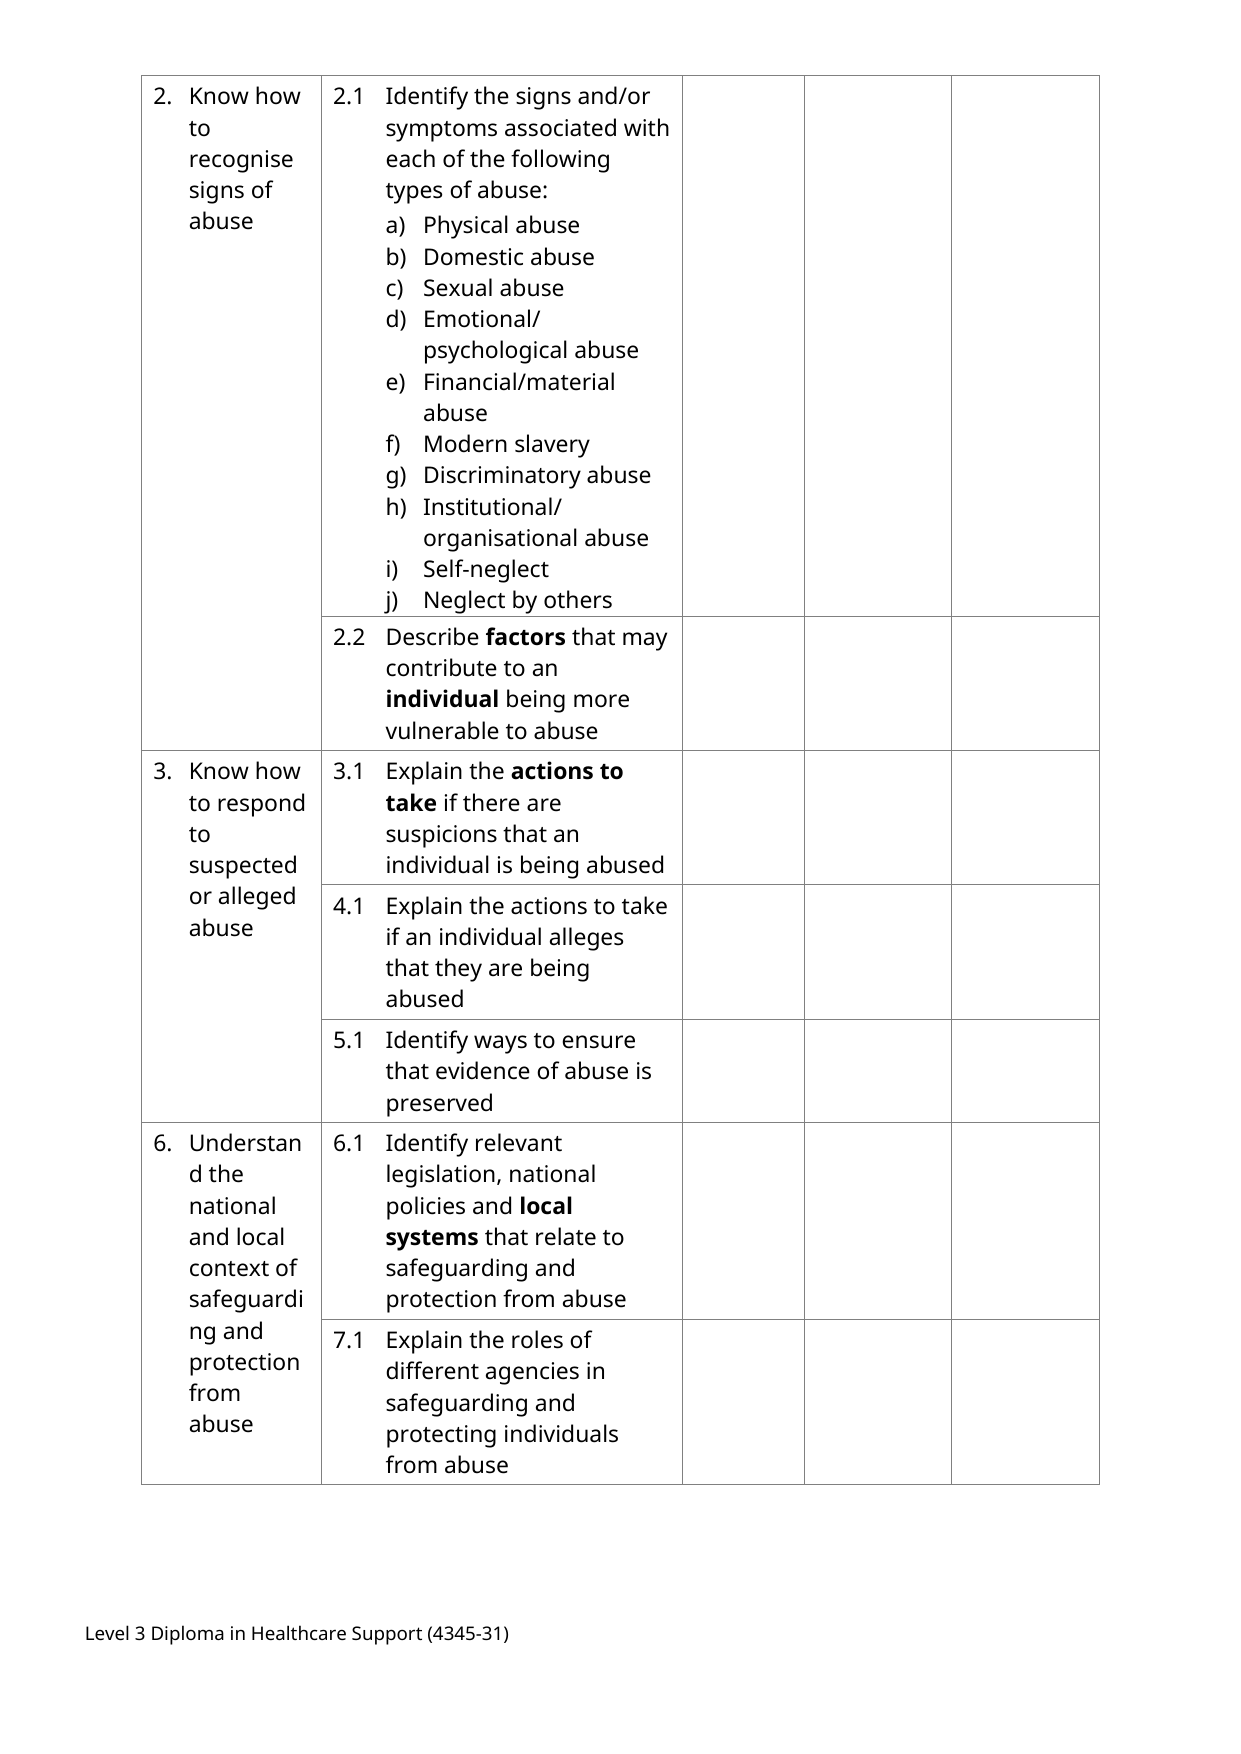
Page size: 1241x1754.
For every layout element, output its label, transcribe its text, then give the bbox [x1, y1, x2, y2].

table_cell Describe factors that may contribute to an individual being more vulnerable to abuse [322, 617, 682, 750]
table_cell [805, 1320, 951, 1484]
table_cell [683, 1020, 804, 1122]
table_cell [683, 1123, 804, 1319]
table_cell [805, 1123, 951, 1319]
table_cell [805, 751, 951, 884]
table_cell [952, 751, 1099, 884]
table_cell Identify relevant legislation, national policies and local systems that relate to safeguarding and protection from abuse [322, 1123, 682, 1319]
table_cell Know how to recognise signs of abuse [142, 76, 321, 750]
table_cell [952, 76, 1099, 616]
table_cell Explain the actions to take if an individual alleges that they are being abused [322, 885, 682, 1019]
table_cell Identify ways to ensure that evidence of abuse is preserved [322, 1020, 682, 1122]
table_cell [805, 617, 951, 750]
table_cell [683, 76, 804, 616]
table_cell [952, 885, 1099, 1019]
table_cell Explain the roles of different agencies in safeguarding and protecting individuals from abuse [322, 1320, 682, 1484]
table_cell Explain the actions to take if there are suspicions that an individual is being abused [322, 751, 682, 884]
table_cell [683, 617, 804, 750]
table_cell [683, 885, 804, 1019]
table_cell [683, 751, 804, 884]
table_cell Identify the signs and/or symptoms associated with each of the following types of abuse: Physical abuse Domestic abuse Sexual abuse Emotional/psychological abuse Financial/material abuse Modern slavery Discriminatory abuse Institutional/organisational abuse Self-neglect Neglect by others [322, 76, 682, 616]
table_cell [952, 617, 1099, 750]
table_cell Know how to respond to suspected or alleged abuse [142, 751, 321, 1122]
table_cell [952, 1123, 1099, 1319]
table_cell [805, 1020, 951, 1122]
table_cell [952, 1020, 1099, 1122]
table_cell [683, 1320, 804, 1484]
table_cell Understand the national and local context of safeguarding and protection from abuse [142, 1123, 321, 1484]
table_cell [952, 1320, 1099, 1484]
table_cell [805, 76, 951, 616]
table_cell [805, 885, 951, 1019]
